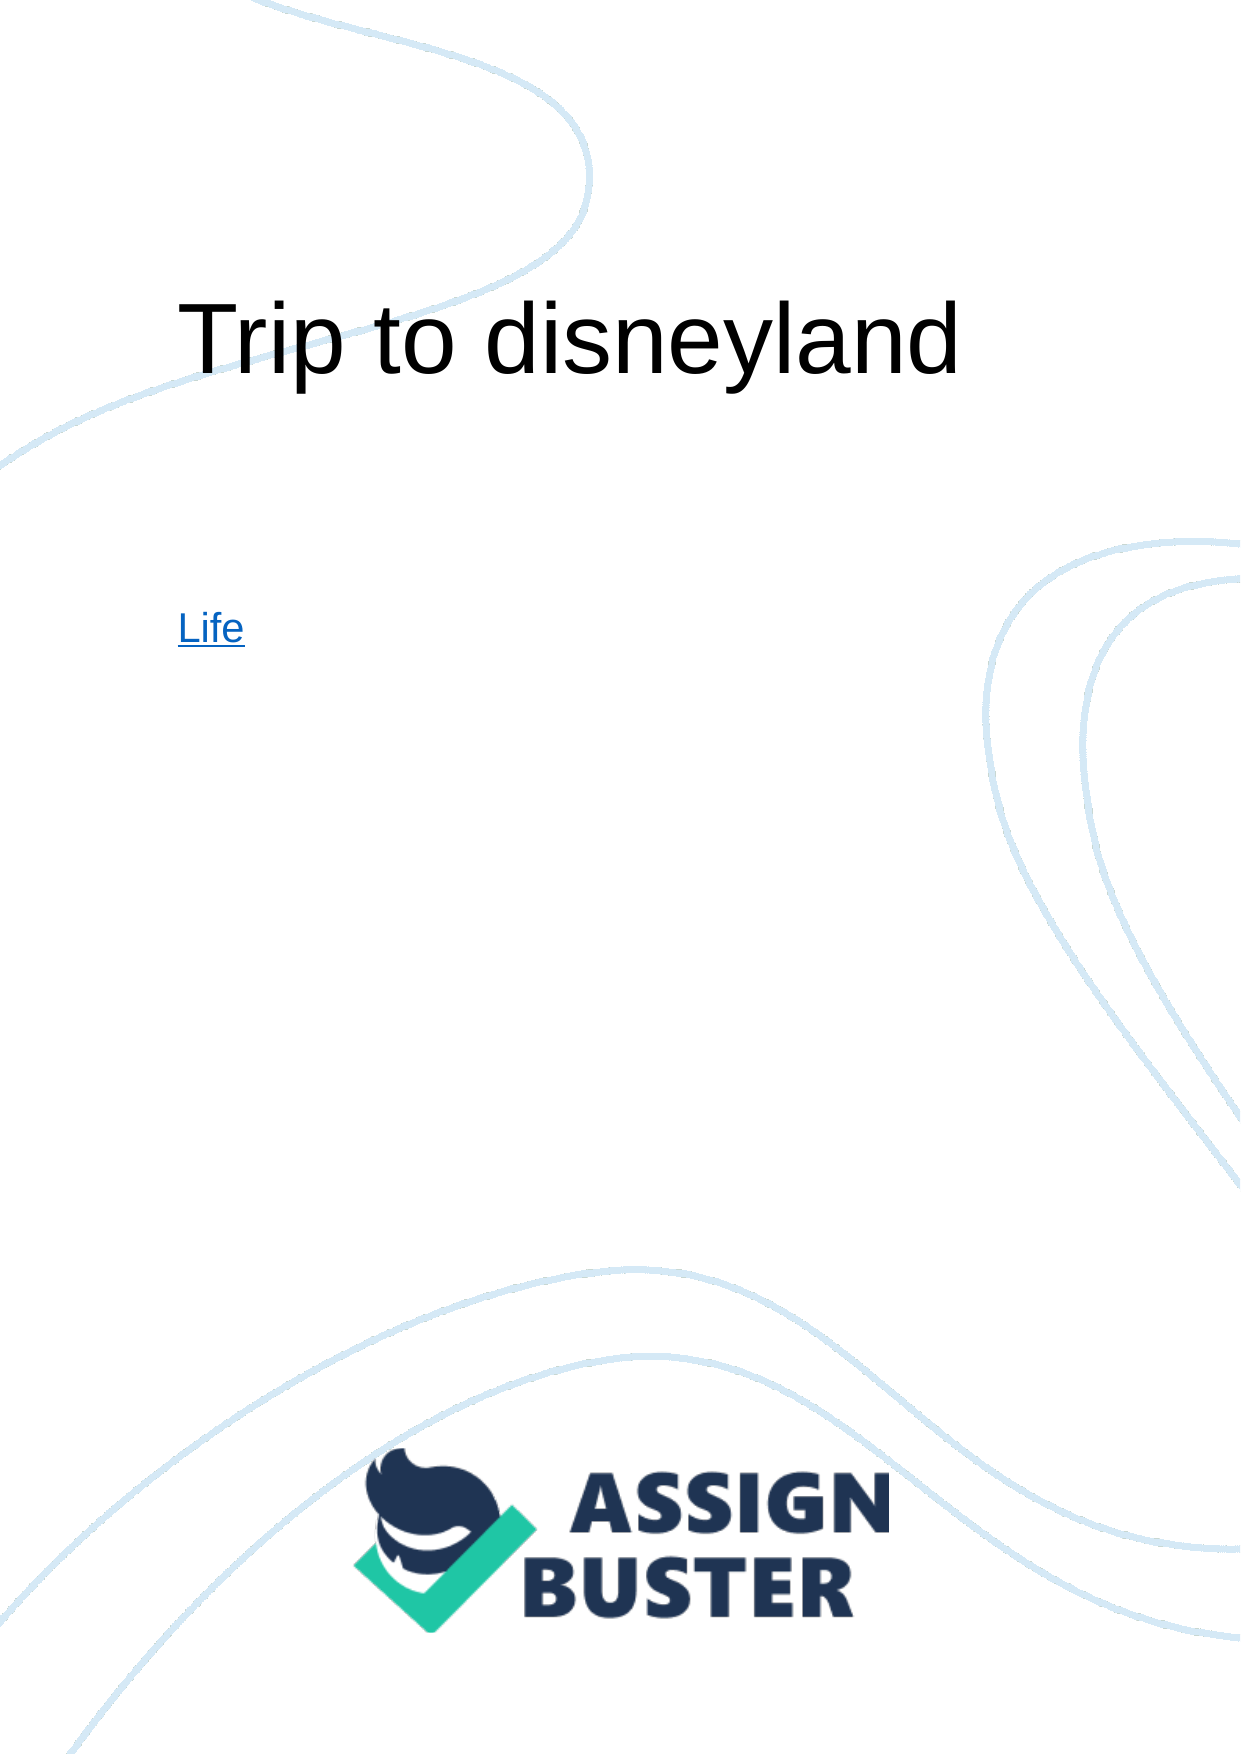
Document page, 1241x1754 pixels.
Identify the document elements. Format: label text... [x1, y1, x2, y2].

subtitle Trip to disneyland [177, 279, 1152, 394]
picture [0, 0, 1241, 1754]
text Life [177, 604, 1152, 652]
